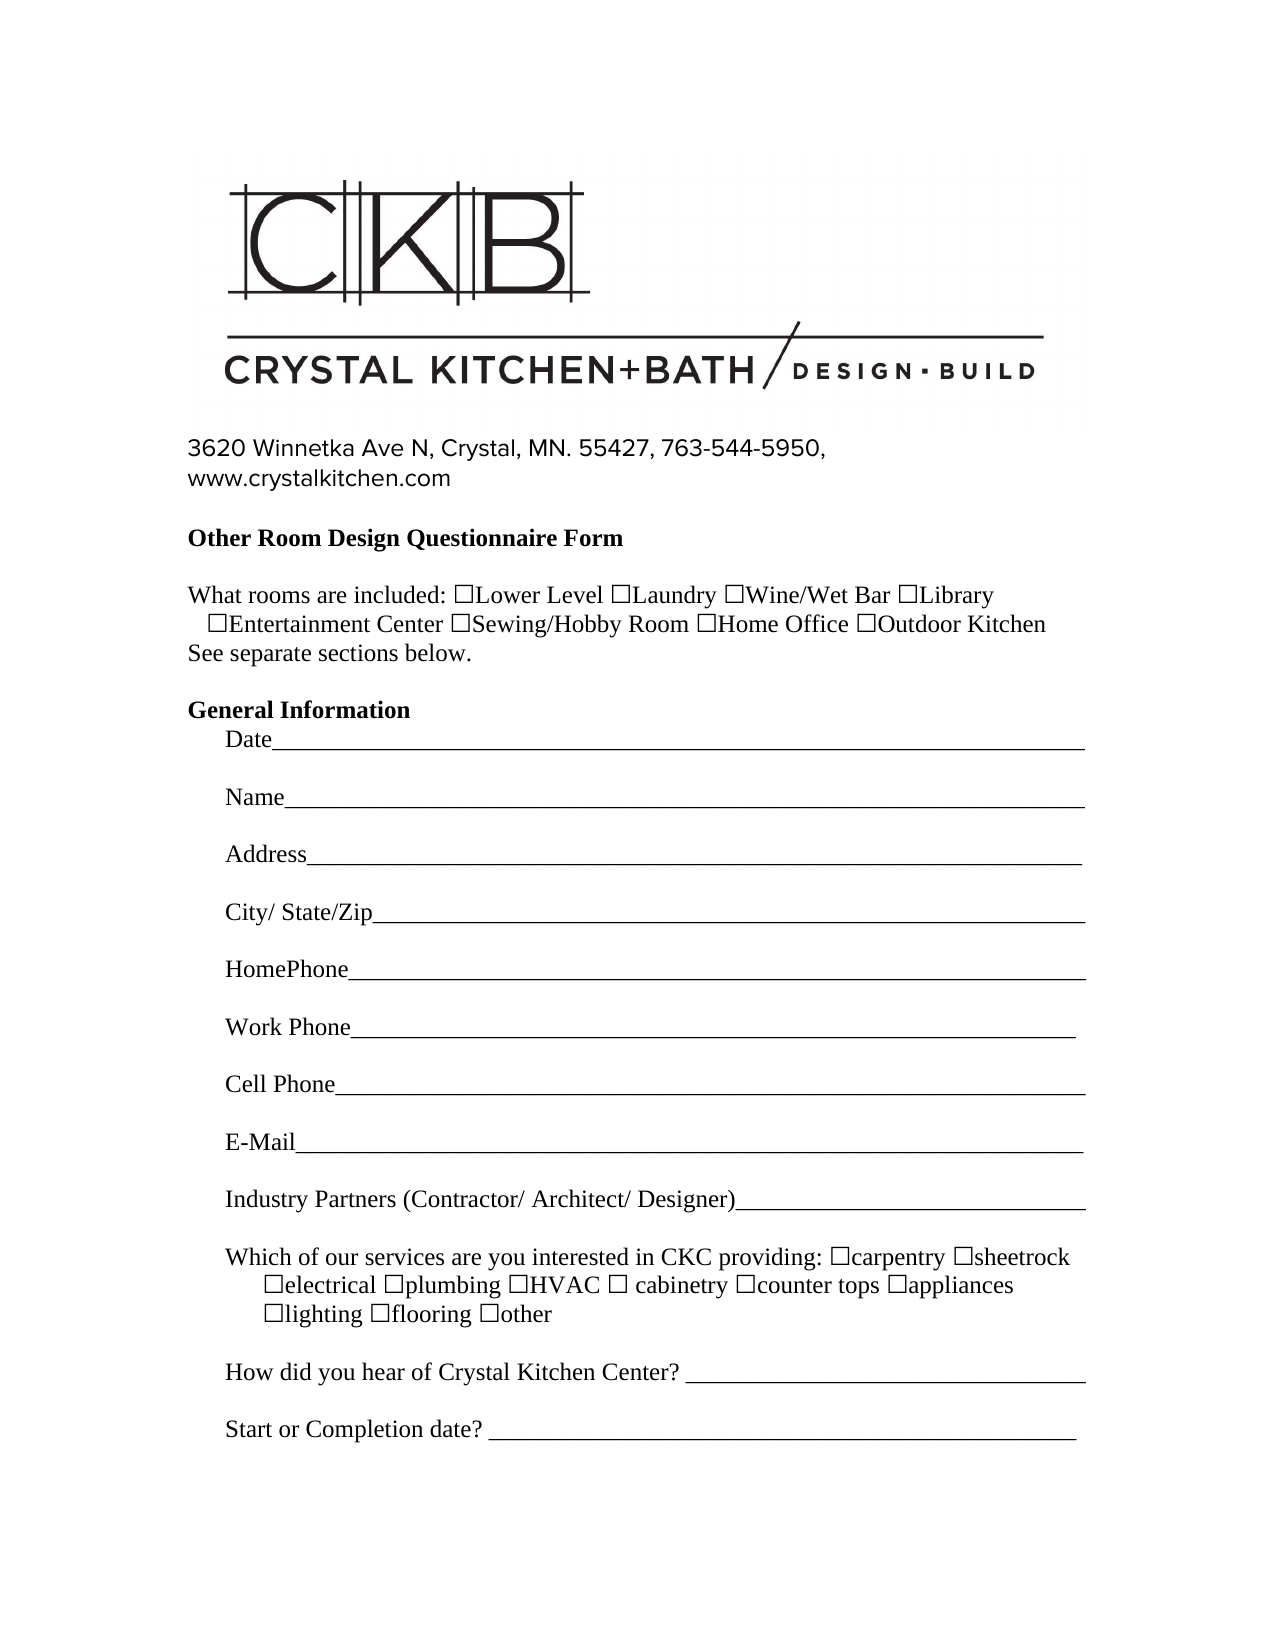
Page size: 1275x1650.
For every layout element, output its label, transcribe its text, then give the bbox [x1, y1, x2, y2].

picture [187, 150, 1088, 434]
text See separate sections below. [187, 638, 1087, 667]
text Cell Phone____________________________________________________________ [225, 1069, 1087, 1098]
text ☐Entertainment Center ☐Sewing/Hobby Room ☐Home Office ☐Outdoor Kitchen [187, 609, 1087, 638]
text ☐electrical ☐plumbing ☐HVAC ☐ cabinetry ☐counter tops ☐appliances [225, 1270, 1087, 1299]
text City/ State/Zip_________________________________________________________ [225, 897, 1087, 925]
text Start or Completion date? _______________________________________________ [225, 1414, 1087, 1443]
text HomePhone___________________________________________________________ [225, 954, 1087, 983]
text Name________________________________________________________________ [225, 782, 1087, 810]
subtitle General Information [187, 695, 1087, 724]
text E-Mail_______________________________________________________________ [225, 1127, 1087, 1155]
subtitle Other Room Design Questionnaire Form [187, 523, 1087, 552]
text 3620 Winnetka Ave N, Crystal, MN. 55427, 763-544-5950, www.crystalkitchen.com [187, 434, 1087, 494]
text Date_________________________________________________________________ [225, 724, 1087, 753]
text Which of our services are you interested in CKC providing: ☐carpentry ☐sheetrock [225, 1242, 1087, 1270]
text Address______________________________________________________________ [225, 839, 1087, 868]
text How did you hear of Crystal Kitchen Center? ________________________________ [225, 1357, 1087, 1385]
text Industry Partners (Contractor/ Architect/ Designer)____________________________ [225, 1184, 1087, 1213]
text Work Phone__________________________________________________________ [225, 1012, 1087, 1040]
text What rooms are included: ☐Lower Level ☐Laundry ☐Wine/Wet Bar ☐Library [187, 580, 1087, 609]
text ☐lighting ☐flooring ☐other [225, 1299, 1087, 1328]
